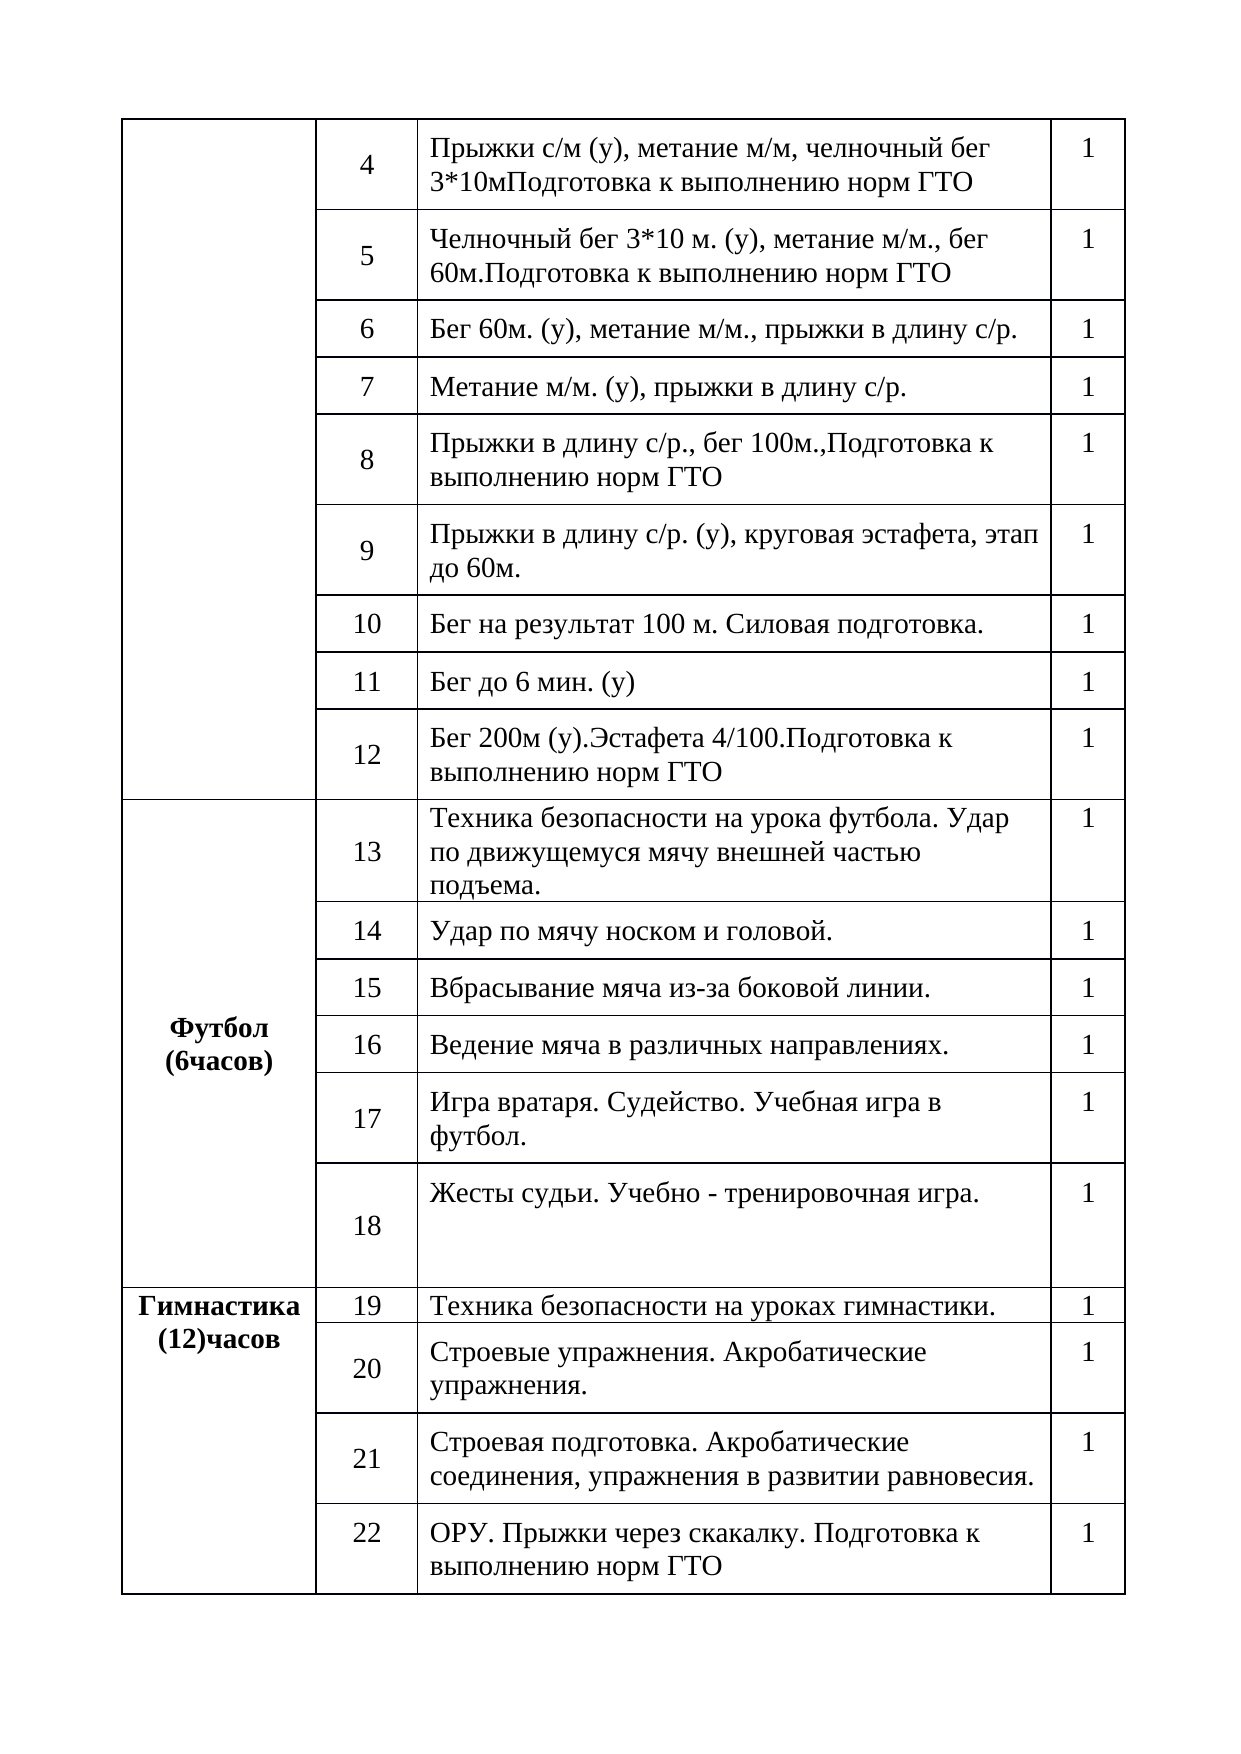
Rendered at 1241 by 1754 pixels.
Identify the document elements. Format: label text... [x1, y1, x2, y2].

table_cell 12 [317, 710, 417, 799]
table_cell 14 [317, 902, 417, 958]
table_cell Бег 60м. (у), метание м/м., прыжки в длину с/р. [418, 301, 1050, 356]
table_cell 11 [317, 653, 417, 708]
table_cell Прыжки в длину с/р., бег 100м.,Подготовка к выполнению норм ГТО [418, 415, 1050, 504]
table_cell 1 [1052, 301, 1124, 356]
table_cell 1 [1052, 960, 1124, 1015]
table_cell ОРУ. Прыжки через скакалку. Подготовка к выполнению норм ГТО [418, 1504, 1050, 1593]
table_cell 1 [1052, 800, 1124, 901]
table_cell Техника безопасности на уроках гимнастики. [418, 1288, 1050, 1321]
table_cell Удар по мячу носком и головой. [418, 902, 1050, 958]
table_cell 15 [317, 960, 417, 1015]
table_cell Техника безопасности на урока футбола. Удар по движущемуся мячу внешней частью подъема. [418, 800, 1050, 901]
table_cell 9 [317, 505, 417, 594]
table_cell 20 [317, 1323, 417, 1412]
table_cell 5 [317, 210, 417, 299]
table_cell 1 [1052, 1164, 1124, 1286]
table_cell Футбол (6часов) [123, 800, 315, 1286]
table_cell 1 [1052, 653, 1124, 708]
table_cell 1 [1052, 1414, 1124, 1502]
table_cell 1 [1052, 1288, 1124, 1321]
table_cell Метание м/м. (у), прыжки в длину с/р. [418, 358, 1050, 413]
table_cell 1 [1052, 710, 1124, 799]
table_cell Бег на результат 100 м. Силовая подготовка. [418, 596, 1050, 651]
table_cell 7 [317, 358, 417, 413]
table_cell Гимнастика (12)часов [123, 1288, 315, 1593]
table_cell Челночный бег 3*10 м. (у), метание м/м., бег 60м.Подготовка к выполнению норм ГТО [418, 210, 1050, 299]
table_cell 1 [1052, 120, 1124, 209]
table_cell 6 [317, 301, 417, 356]
table_cell 18 [317, 1164, 417, 1286]
table_cell Вбрасывание мяча из-за боковой линии. [418, 960, 1050, 1015]
table_cell 1 [1052, 596, 1124, 651]
table_cell Жесты судьи. Учебно - тренировочная игра. [418, 1164, 1050, 1286]
table_cell Строевая подготовка. Акробатические соединения, упражнения в развитии равновесия. [418, 1414, 1050, 1502]
table_cell Бег 200м (у).Эстафета 4/100.Подготовка к выполнению норм ГТО [418, 710, 1050, 799]
table_cell 22 [317, 1504, 417, 1593]
table_cell 4 [317, 120, 417, 209]
table_cell 1 [1052, 505, 1124, 594]
table_cell 1 [1052, 358, 1124, 413]
table_cell 10 [317, 596, 417, 651]
table_cell 1 [1052, 415, 1124, 504]
table_cell 1 [1052, 1504, 1124, 1593]
table_cell 1 [1052, 1016, 1124, 1072]
table_cell Бег до 6 мин. (у) [418, 653, 1050, 708]
table_cell Строевые упражнения. Акробатические упражнения. [418, 1323, 1050, 1412]
table_cell 17 [317, 1073, 417, 1162]
table_cell 1 [1052, 210, 1124, 299]
table_cell Прыжки с/м (у), метание м/м, челночный бег 3*10мПодготовка к выполнению норм ГТО [418, 120, 1050, 209]
table_cell 13 [317, 800, 417, 901]
table_cell 8 [317, 415, 417, 504]
table_cell Игра вратаря. Судейство. Учебная игра в футбол. [418, 1073, 1050, 1162]
table_cell 16 [317, 1016, 417, 1072]
table_cell 1 [1052, 902, 1124, 958]
table_cell 19 [317, 1288, 417, 1321]
table_cell Прыжки в длину с/р. (у), круговая эстафета, этап до 60м. [418, 505, 1050, 594]
table_cell 1 [1052, 1073, 1124, 1162]
table_cell Ведение мяча в различных направлениях. [418, 1016, 1050, 1072]
table_cell 1 [1052, 1323, 1124, 1412]
table_cell 21 [317, 1414, 417, 1502]
